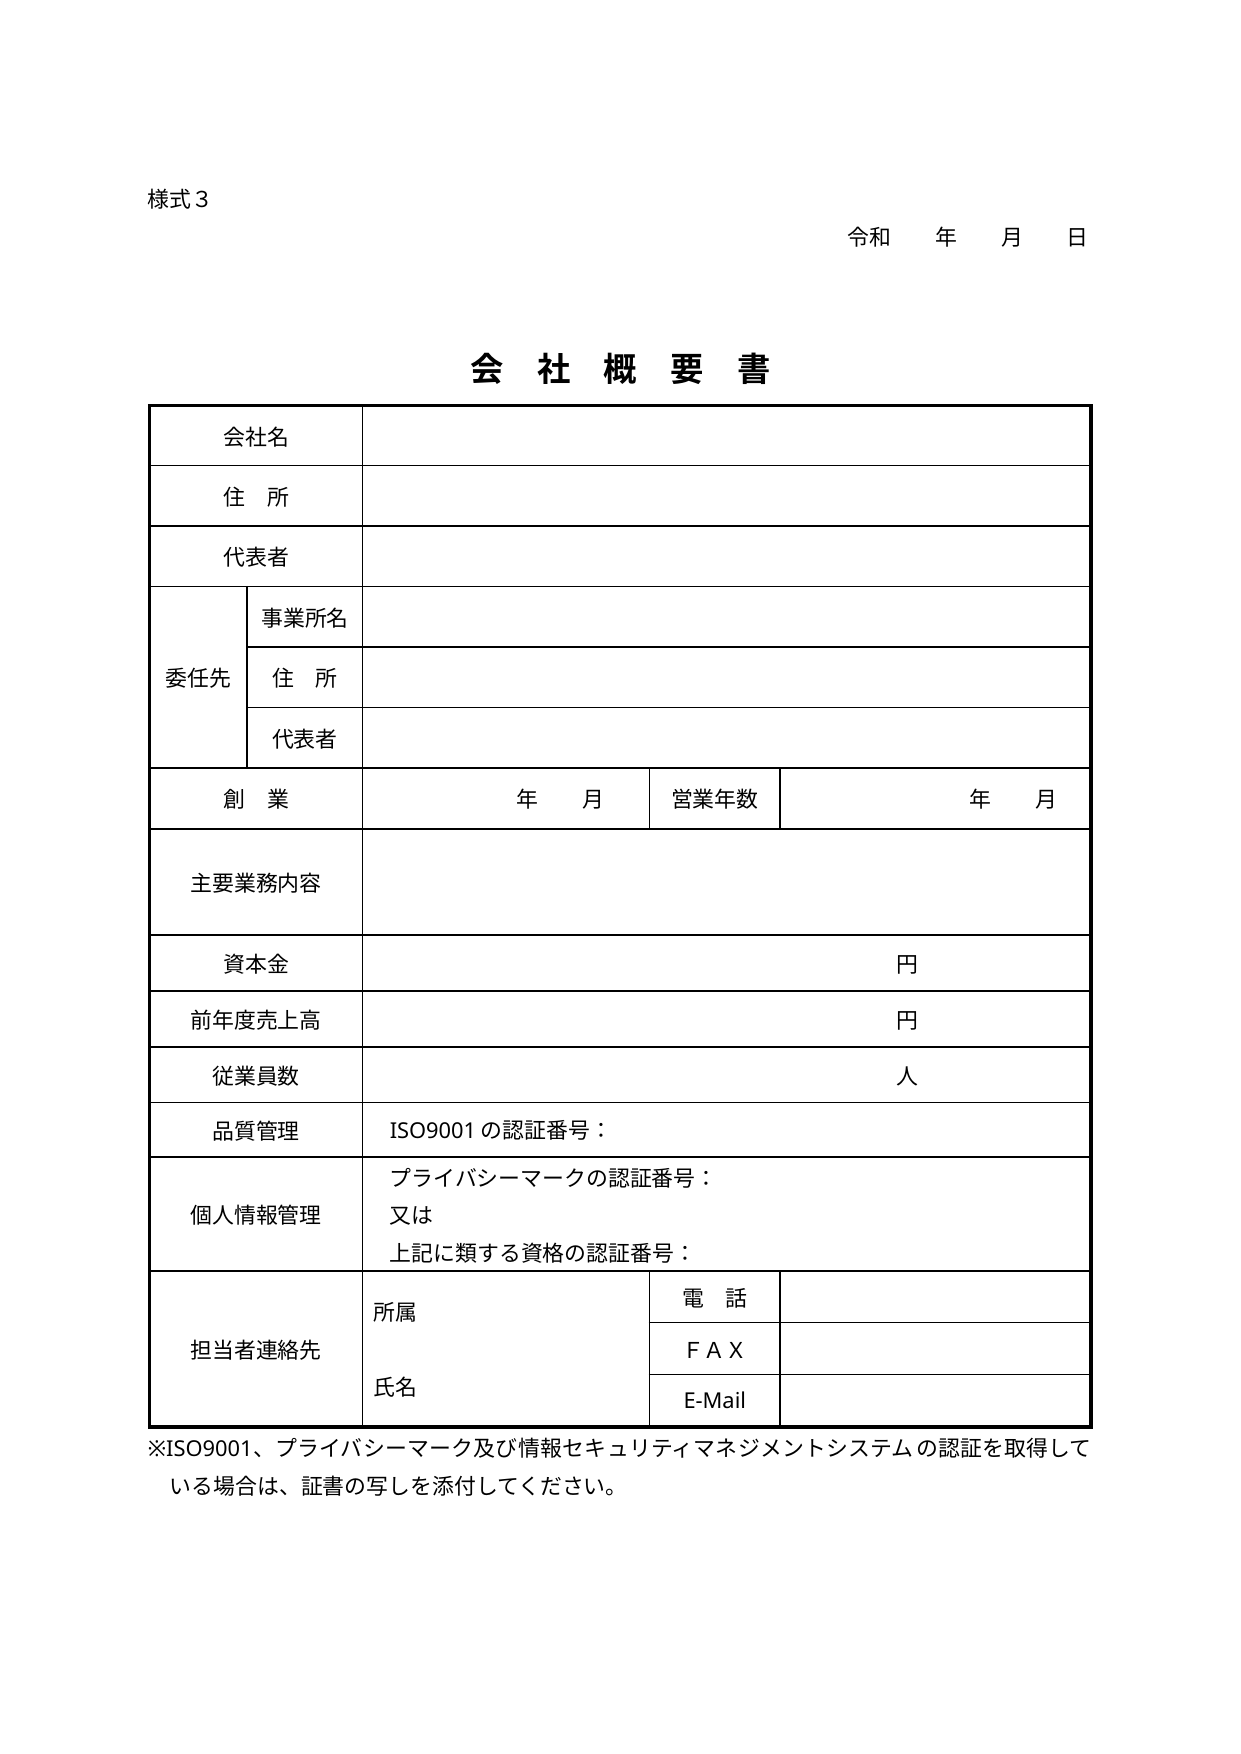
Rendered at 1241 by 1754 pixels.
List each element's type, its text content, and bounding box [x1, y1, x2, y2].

table_cell ＦＡＸ [650, 1323, 779, 1374]
table_cell E-Mail [650, 1375, 779, 1425]
table_cell 年 月 [363, 769, 649, 828]
table_cell [363, 527, 1089, 586]
table_cell 年 月 [781, 769, 1089, 828]
table_cell 委任先 [151, 587, 246, 767]
table_cell [363, 466, 1089, 525]
table_cell ISO9001の認証番号： [363, 1103, 1089, 1156]
text 様式３ [148, 179, 1092, 217]
table_cell 主要業務内容 [151, 830, 362, 934]
table_cell 個人情報管理 [151, 1158, 362, 1270]
table_cell [363, 708, 1089, 767]
table_cell 電 話 [650, 1272, 779, 1322]
table_cell 代表者 [248, 708, 362, 767]
table_cell 担当者連絡先 [151, 1272, 362, 1425]
text ※ISO9001、プライバシーマーク及び情報セキュリティマネジメントシステムの認証を取得している場合は、証書の写しを添付してください。 [148, 1429, 1092, 1503]
table_cell 前年度売上高 [151, 992, 362, 1046]
table_cell [363, 587, 1089, 646]
table_cell [363, 830, 1089, 934]
table_cell 住 所 [248, 648, 362, 707]
table_header [363, 407, 1089, 465]
table_cell 円 [363, 992, 1089, 1046]
text 令和 年 月 日 [148, 217, 1092, 254]
table_cell 品質管理 [151, 1103, 362, 1156]
table_cell [781, 1323, 1089, 1374]
table_cell 資本金 [151, 936, 362, 990]
table_cell 創 業 [151, 769, 362, 828]
table_cell [781, 1375, 1089, 1425]
table_cell 従業員数 [151, 1048, 362, 1101]
table_cell [781, 1272, 1089, 1322]
table_cell 住 所 [151, 466, 362, 525]
table_cell 円 [363, 936, 1089, 990]
table_cell 人 [363, 1048, 1089, 1101]
table_cell [363, 648, 1089, 707]
table_cell 営業年数 [650, 769, 779, 828]
table_cell 所属 氏名 [363, 1272, 649, 1425]
table_cell プライバシーマークの認証番号： 又は 上記に類する資格の認証番号： [363, 1158, 1089, 1270]
text 会 社 概 要 書 [148, 329, 1092, 404]
table_cell 事業所名 [248, 587, 362, 646]
table_header 会社名 [151, 407, 362, 465]
table_cell 代表者 [151, 527, 362, 586]
